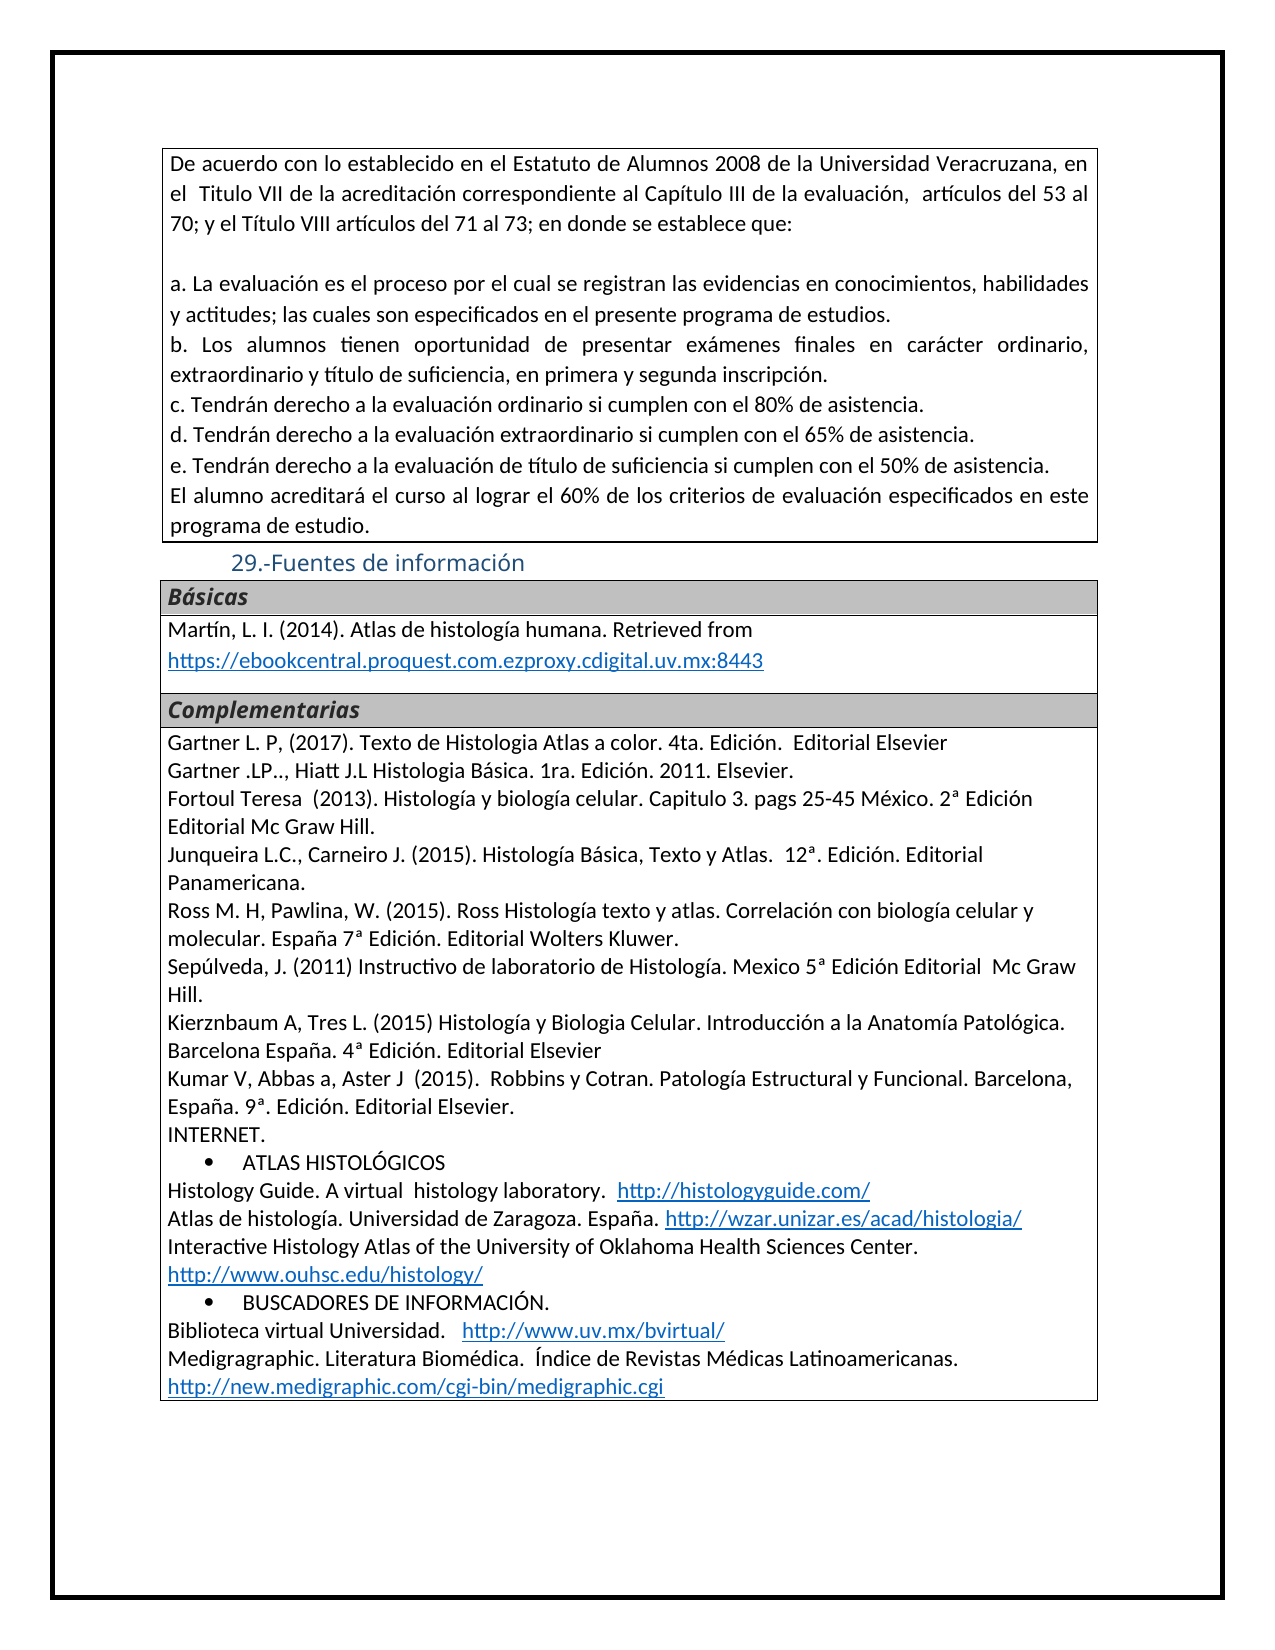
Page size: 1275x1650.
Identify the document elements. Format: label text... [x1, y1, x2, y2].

table_cell Martín, L. I. (2014). Atlas de histología humana. Retrieved from https://ebookcentral.proquest.com.ezproxy.cdigital.uv.mx:8443 [161, 616, 1097, 693]
table_cell Complementarias [161, 694, 1097, 727]
table_cell Gartner L. P, (2017). Texto de Histologia Atlas a color. 4ta. Edición. Editorial Elsevier Gartner .LP.., Hiatt J.L Histologia Básica. 1ra. Edición. 2011. Elsevier. Fortoul Teresa (2013). Histología y biología celular. Capitulo 3. pags 25-45 México. 2ª Edición Editorial Mc Graw Hill. Junqueira L.C., Carneiro J. (2015). Histología Básica, Texto y Atlas. 12ª. Edición. Editorial Panamericana. Ross M. H, Pawlina, W. (2015). Ross Histología texto y atlas. Correlación con biología celular y molecular. España 7ª Edición. Editorial Wolters Kluwer. Sepúlveda, J. (2011) Instructivo de laboratorio de Histología. Mexico 5ª Edición Editorial Mc Graw Hill. Kierznbaum A, Tres L. (2015) Histología y Biologia Celular. Introducción a la Anatomía Patológica. Barcelona España. 4ª Edición. Editorial Elsevier Kumar V, Abbas a, Aster J (2015). Robbins y Cotran. Patología Estructural y Funcional. Barcelona, España. 9ª. Edición. Editorial Elsevier. INTERNET. ATLAS HISTOLÓGICOS Histology Guide. A virtual histology laboratory. http://histologyguide.com/ Atlas de histología. Universidad de Zaragoza. España. http://wzar.unizar.es/acad/histologia/ Interactive Histology Atlas of the University of Oklahoma Health Sciences Center. http://www.ouhsc.edu/histology/ BUSCADORES DE INFORMACIÓN. Biblioteca virtual Universidad. http://www.uv.mx/bvirtual/ Medigragraphic. Literatura Biomédica. Índice de Revistas Médicas Latinoamericanas. http://new.medigraphic.com/cgi-bin/medigraphic.cgi [161, 728, 1097, 1400]
table_header De acuerdo con lo establecido en el Estatuto de Alumnos 2008 de la Universidad Veracruzana, en el Titulo VII de la acreditación correspondiente al Capítulo III de la evaluación, artículos del 53 al 70; y el Título VIII artículos del 71 al 73; en donde se establece que: a. La evaluación es el proceso por el cual se registran las evidencias en conocimientos, habilidades y actitudes; las cuales son especificados en el presente programa de estudios. b. Los alumnos tienen oportunidad de presentar exámenes finales en carácter ordinario, extraordinario y título de suficiencia, en primera y segunda inscripción. c. Tendrán derecho a la evaluación ordinario si cumplen con el 80% de asistencia. d. Tendrán derecho a la evaluación extraordinario si cumplen con el 65% de asistencia. e. Tendrán derecho a la evaluación de título de suficiencia si cumplen con el 50% de asistencia. El alumno acreditará el curso al lograr el 60% de los criterios de evaluación especificados en este programa de estudio. [163, 149, 1097, 541]
subtitle 29.-Fuentes de información [177, 547, 1098, 578]
table_header Básicas [161, 581, 1097, 614]
